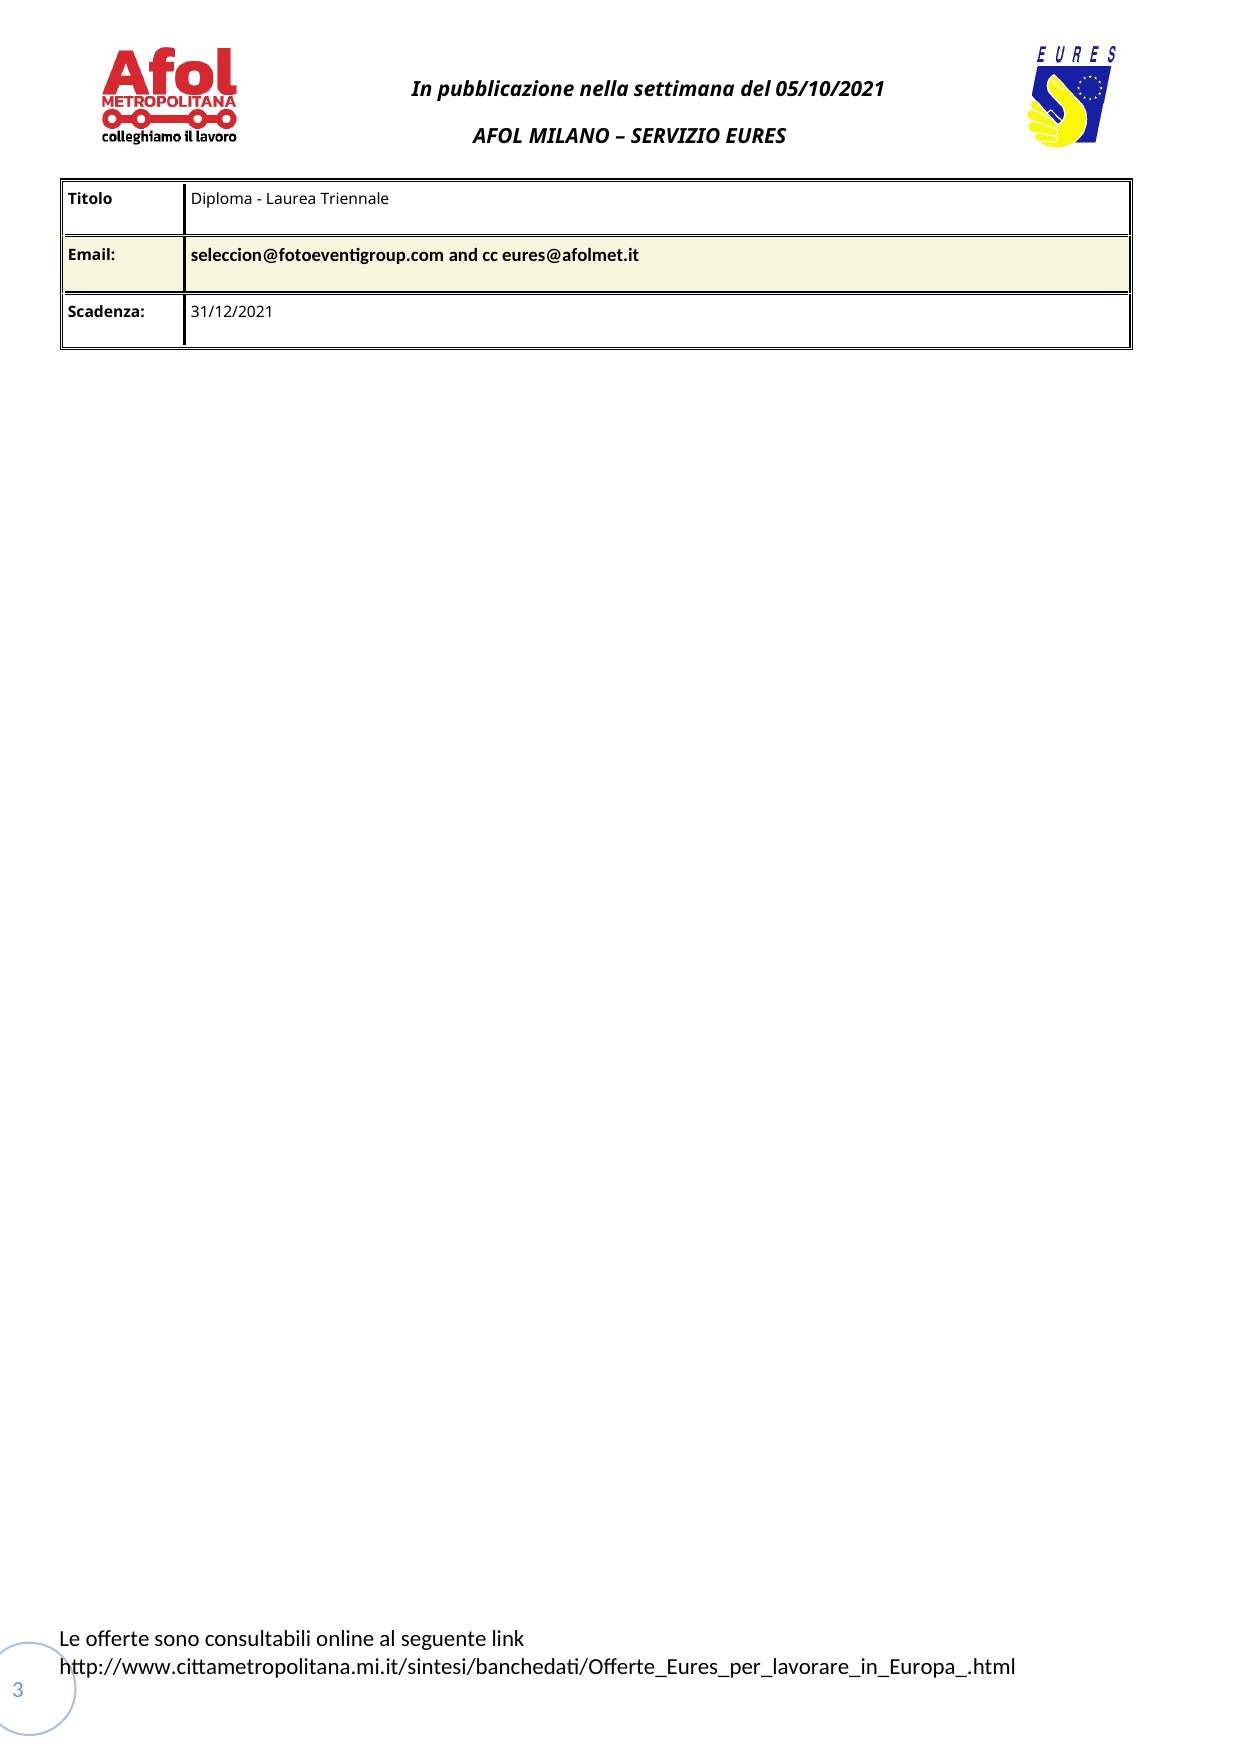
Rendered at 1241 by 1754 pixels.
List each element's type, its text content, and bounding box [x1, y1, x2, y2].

table_cell seleccion@fotoeventigroup.com and cc eures@afolmet.it [184, 234, 1131, 291]
table_cell Scadenza: [63, 291, 184, 347]
table_cell Email: [61, 234, 184, 291]
table_cell Titolo [63, 182, 184, 234]
picture [88, 42, 249, 149]
table_cell Diploma - Laurea Triennale [184, 182, 1129, 234]
picture [1016, 38, 1125, 154]
table_cell 31/12/2021 [184, 291, 1130, 347]
